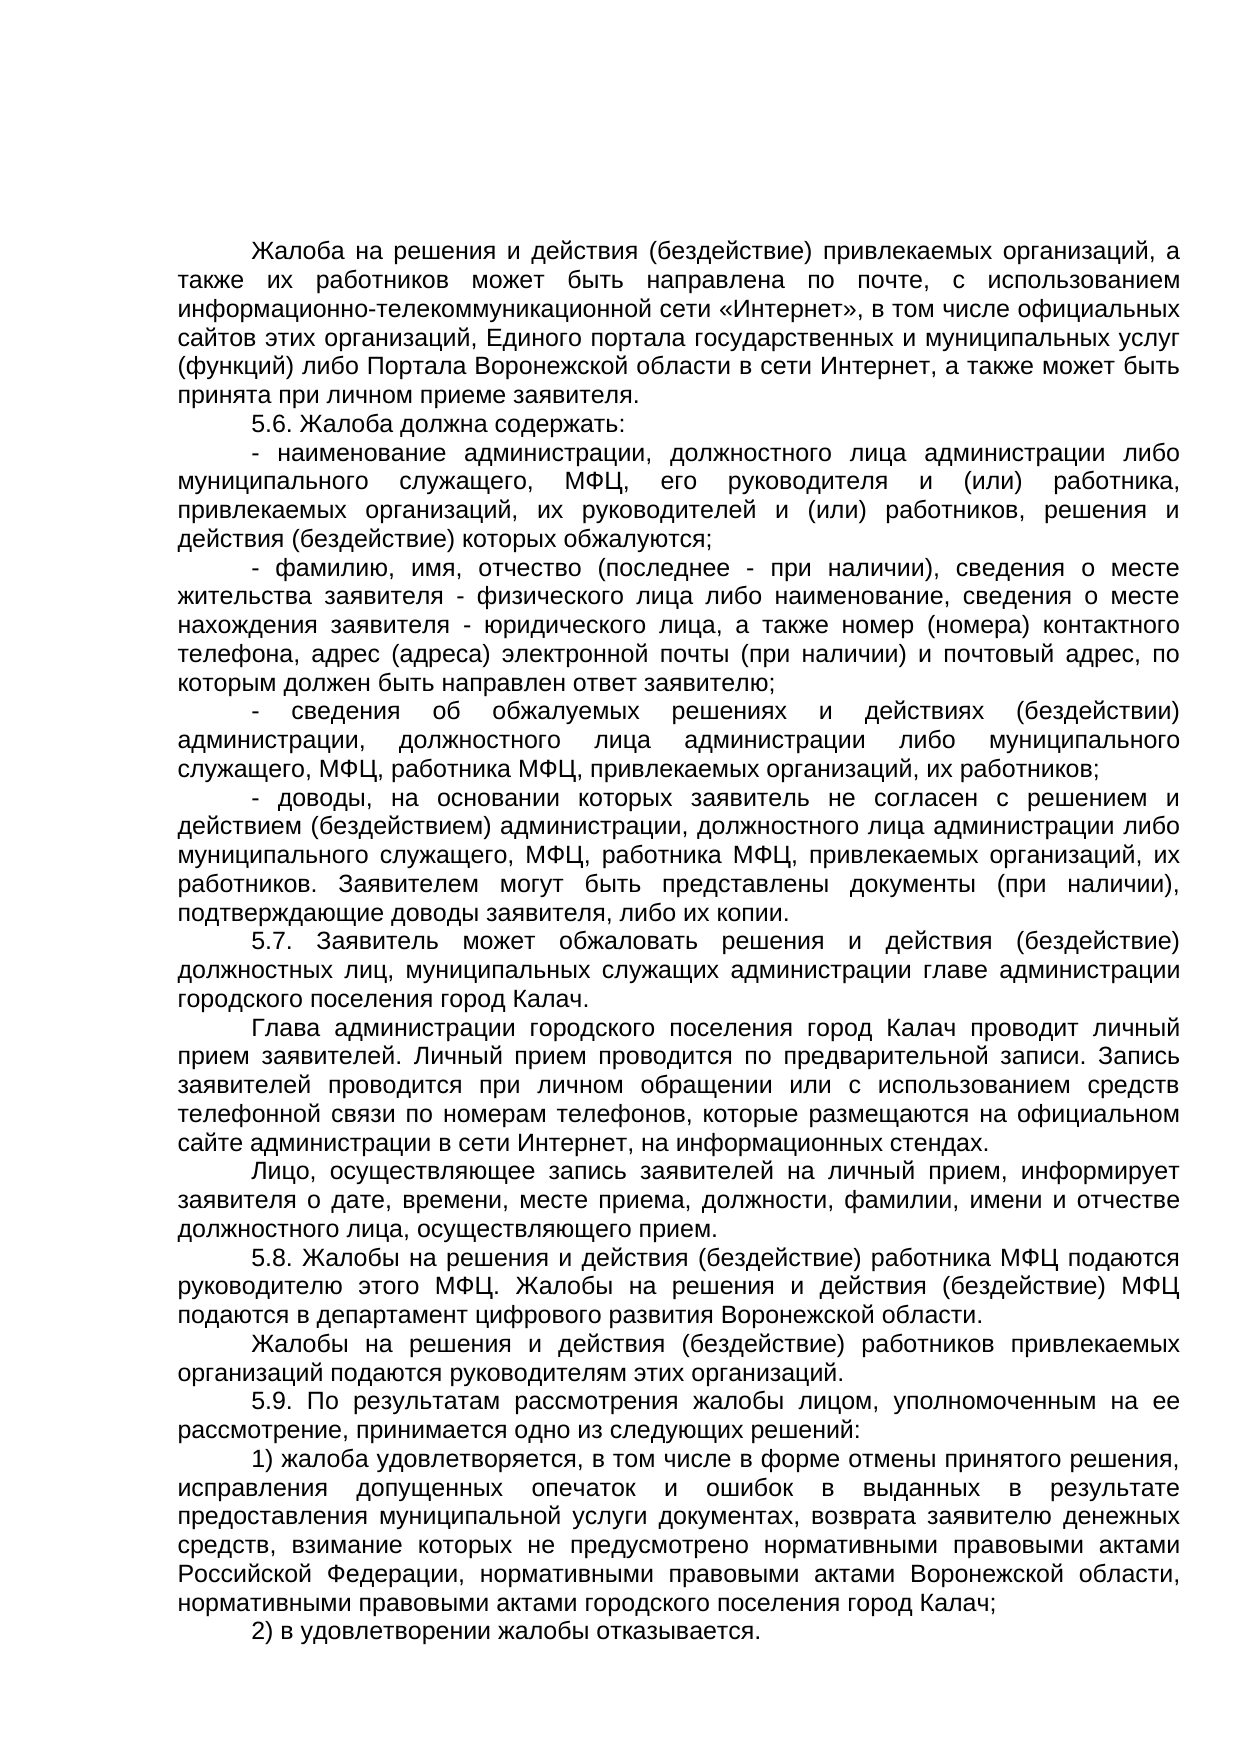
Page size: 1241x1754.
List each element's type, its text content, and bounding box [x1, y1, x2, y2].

text 1) жалоба удовлетворяется, в том числе в форме отмены принятого решения, исправления допущенных опечаток и ошибок в выданных в результате предоставления муниципальной услуги документах, возврата заявителю денежных средств, взимание которых не предусмотрено нормативными правовыми актами Российской Федерации, нормативными правовыми актами Воронежской области, нормативными правовыми актами городского поселения город Калач; [177, 1444, 1181, 1616]
text 5.8. Жалобы на решения и действия (бездействие) работника МФЦ подаются руководителю этого МФЦ. Жалобы на решения и действия (бездействие) МФЦ подаются в департамент цифрового развития Воронежской области. [177, 1242, 1181, 1329]
text Лицо, осуществляющее запись заявителей на личный прием, информирует заявителя о дате, времени, месте приема, должности, фамилии, имени и отчестве должностного лица, осуществляющего прием. [177, 1156, 1181, 1242]
text 5.7. Заявитель может обжаловать решения и действия (бездействие) должностных лиц, муниципальных служащих администрации главе администрации городского поселения город Калач. [177, 926, 1181, 1012]
text - сведения об обжалуемых решениях и действиях (бездействии) администрации, должностного лица администрации либо муниципального служащего, МФЦ, работника МФЦ, привлекаемых организаций, их работников; [177, 696, 1181, 782]
text 2) в удовлетворении жалобы отказывается. [177, 1616, 1181, 1645]
text 5.9. По результатам рассмотрения жалобы лицом, уполномоченным на ее рассмотрение, принимается одно из следующих решений: [177, 1386, 1181, 1444]
text 5.6. Жалоба должна содержать: [177, 409, 1181, 437]
text - доводы, на основании которых заявитель не согласен с решением и действием (бездействием) администрации, должностного лица администрации либо муниципального служащего, МФЦ, работника МФЦ, привлекаемых организаций, их работников. Заявителем могут быть представлены документы (при наличии), подтверждающие доводы заявителя, либо их копии. [177, 782, 1181, 926]
text - наименование администрации, должностного лица администрации либо муниципального служащего, МФЦ, его руководителя и (или) работника, привлекаемых организаций, их руководителей и (или) работников, решения и действия (бездействие) которых обжалуются; [177, 437, 1181, 552]
text - фамилию, имя, отчество (последнее - при наличии), сведения о месте жительства заявителя - физического лица либо наименование, сведения о месте нахождения заявителя - юридического лица, а также номер (номера) контактного телефона, адрес (адреса) электронной почты (при наличии) и почтовый адрес, по которым должен быть направлен ответ заявителю; [177, 552, 1181, 696]
text Жалоба на решения и действия (бездействие) привлекаемых организаций, а также их работников может быть направлена по почте, с использованием информационно-телекоммуникационной сети «Интернет», в том числе официальных сайтов этих организаций, Единого портала государственных и муниципальных услуг (функций) либо Портала Воронежской области в сети Интернет, а также может быть принята при личном приеме заявителя. [177, 236, 1181, 409]
text Глава администрации городского поселения город Калач проводит личный прием заявителей. Личный прием проводится по предварительной записи. Запись заявителей проводится при личном обращении или с использованием средств телефонной связи по номерам телефонов, которые размещаются на официальном сайте администрации в сети Интернет, на информационных стендах. [177, 1012, 1181, 1156]
text Жалобы на решения и действия (бездействие) работников привлекаемых организаций подаются руководителям этих организаций. [177, 1329, 1181, 1386]
